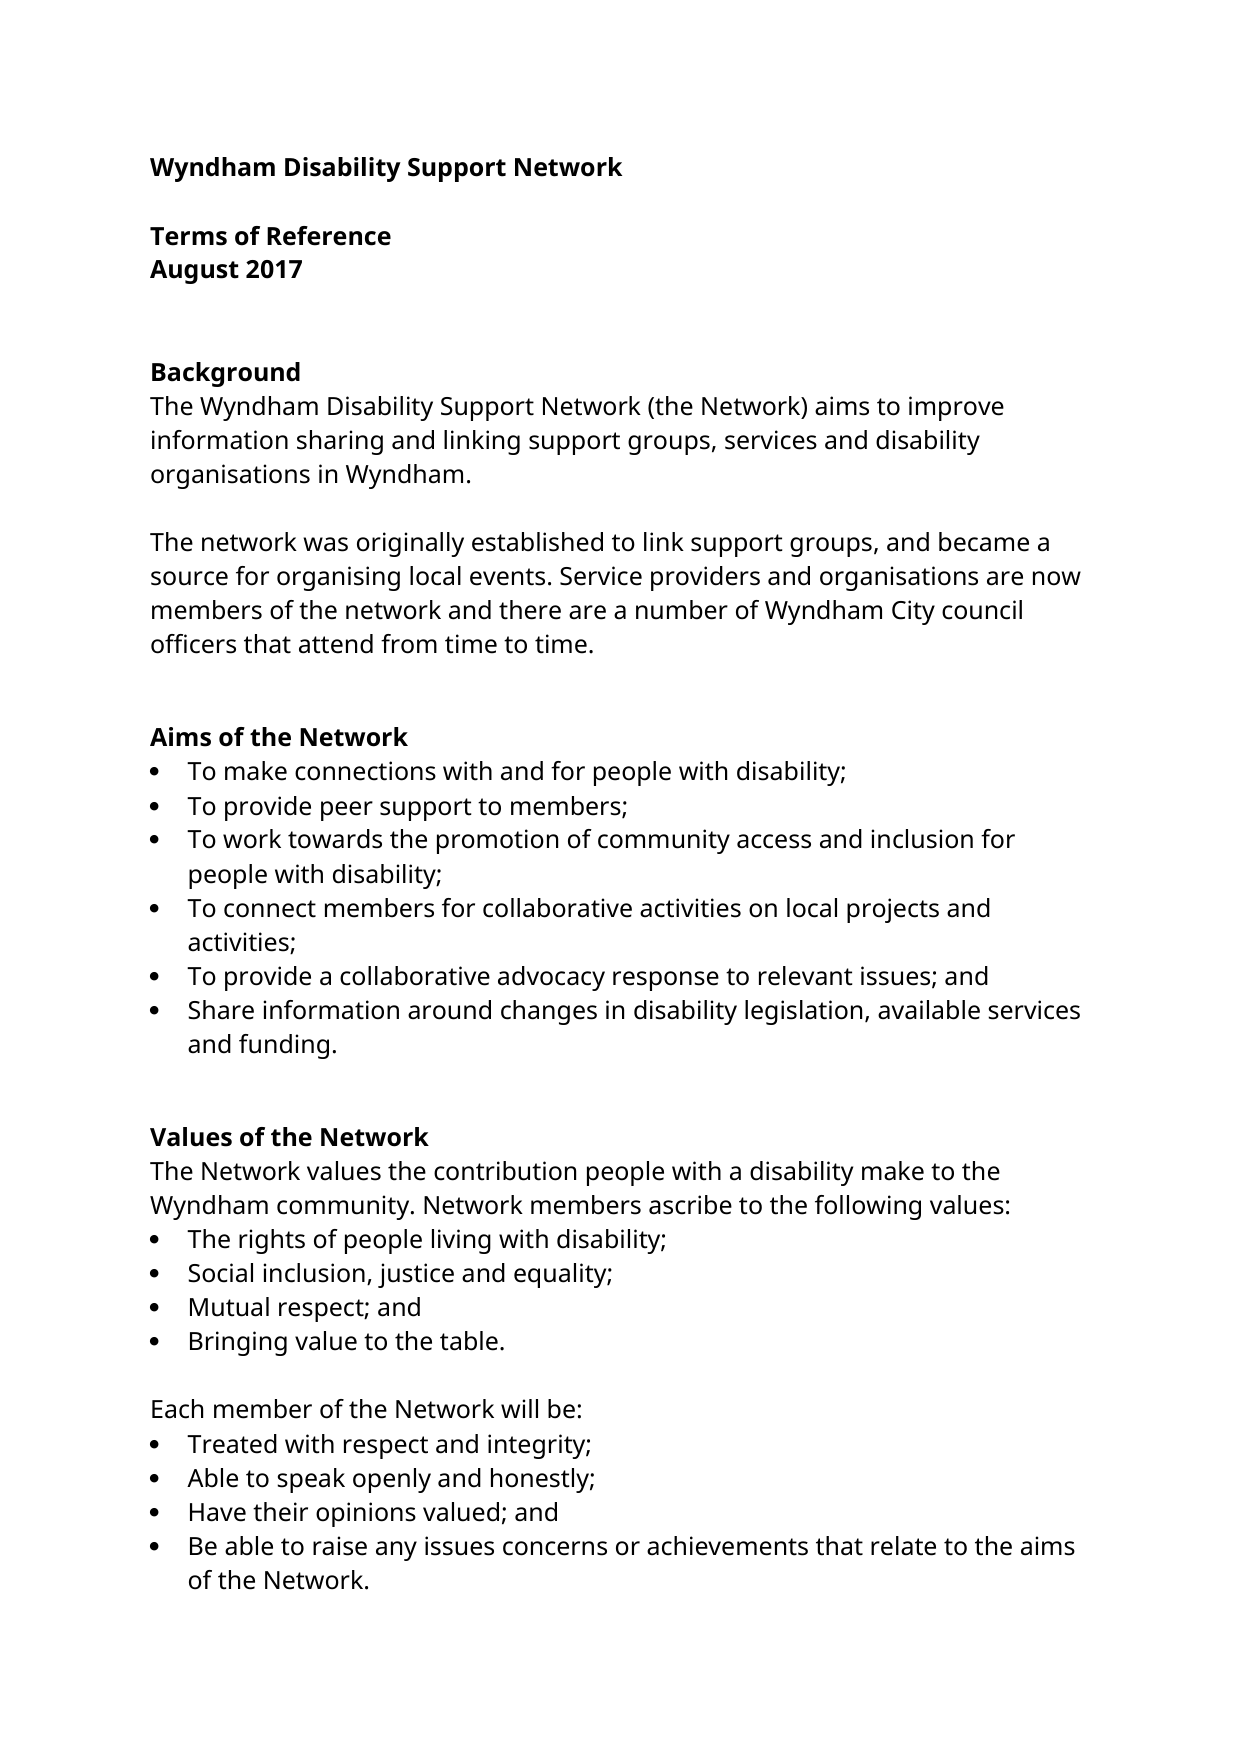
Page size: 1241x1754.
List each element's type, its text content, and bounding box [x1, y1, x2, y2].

title Wyndham Disability Support Network [150, 150, 1090, 184]
text Each member of the Network will be: [150, 1392, 1090, 1426]
list To provide peer support to members; [150, 788, 1090, 822]
list Be able to raise any issues concerns or achievements that relate to the aims of the Network. [150, 1528, 1090, 1597]
list Have their opinions valued; and [150, 1494, 1090, 1528]
list To provide a collaborative advocacy response to relevant issues; and [150, 958, 1090, 992]
list The rights of people living with disability; [150, 1222, 1090, 1256]
list To make connections with and for people with disability; [150, 754, 1090, 788]
list Share information around changes in disability legislation, available services and funding. [150, 992, 1090, 1061]
subtitle Terms of Reference [150, 218, 1090, 252]
list Mutual respect; and [150, 1290, 1090, 1324]
text The Network values the contribution people with a disability make to the Wyndham community. Network members ascribe to the following values: [150, 1154, 1090, 1222]
text August 2017 [150, 252, 1090, 286]
text The network was originally established to link support groups, and became a source for organising local events. Service providers and organisations are now members of the network and there are a number of Wyndham City council officers that attend from time to time. [150, 525, 1090, 661]
list Social inclusion, justice and equality; [150, 1256, 1090, 1290]
subtitle Aims of the Network [150, 720, 1090, 754]
text The Wyndham Disability Support Network (the Network) aims to improve information sharing and linking support groups, services and disability organisations in Wyndham. [150, 388, 1090, 491]
list To connect members for collaborative activities on local projects and activities; [150, 890, 1090, 958]
list Treated with respect and integrity; [150, 1426, 1090, 1460]
subtitle Values of the Network [150, 1120, 1090, 1154]
list Bringing value to the table. [150, 1324, 1090, 1358]
subtitle Background [150, 354, 1090, 388]
list Able to speak openly and honestly; [150, 1460, 1090, 1494]
list To work towards the promotion of community access and inclusion for people with disability; [150, 822, 1090, 890]
